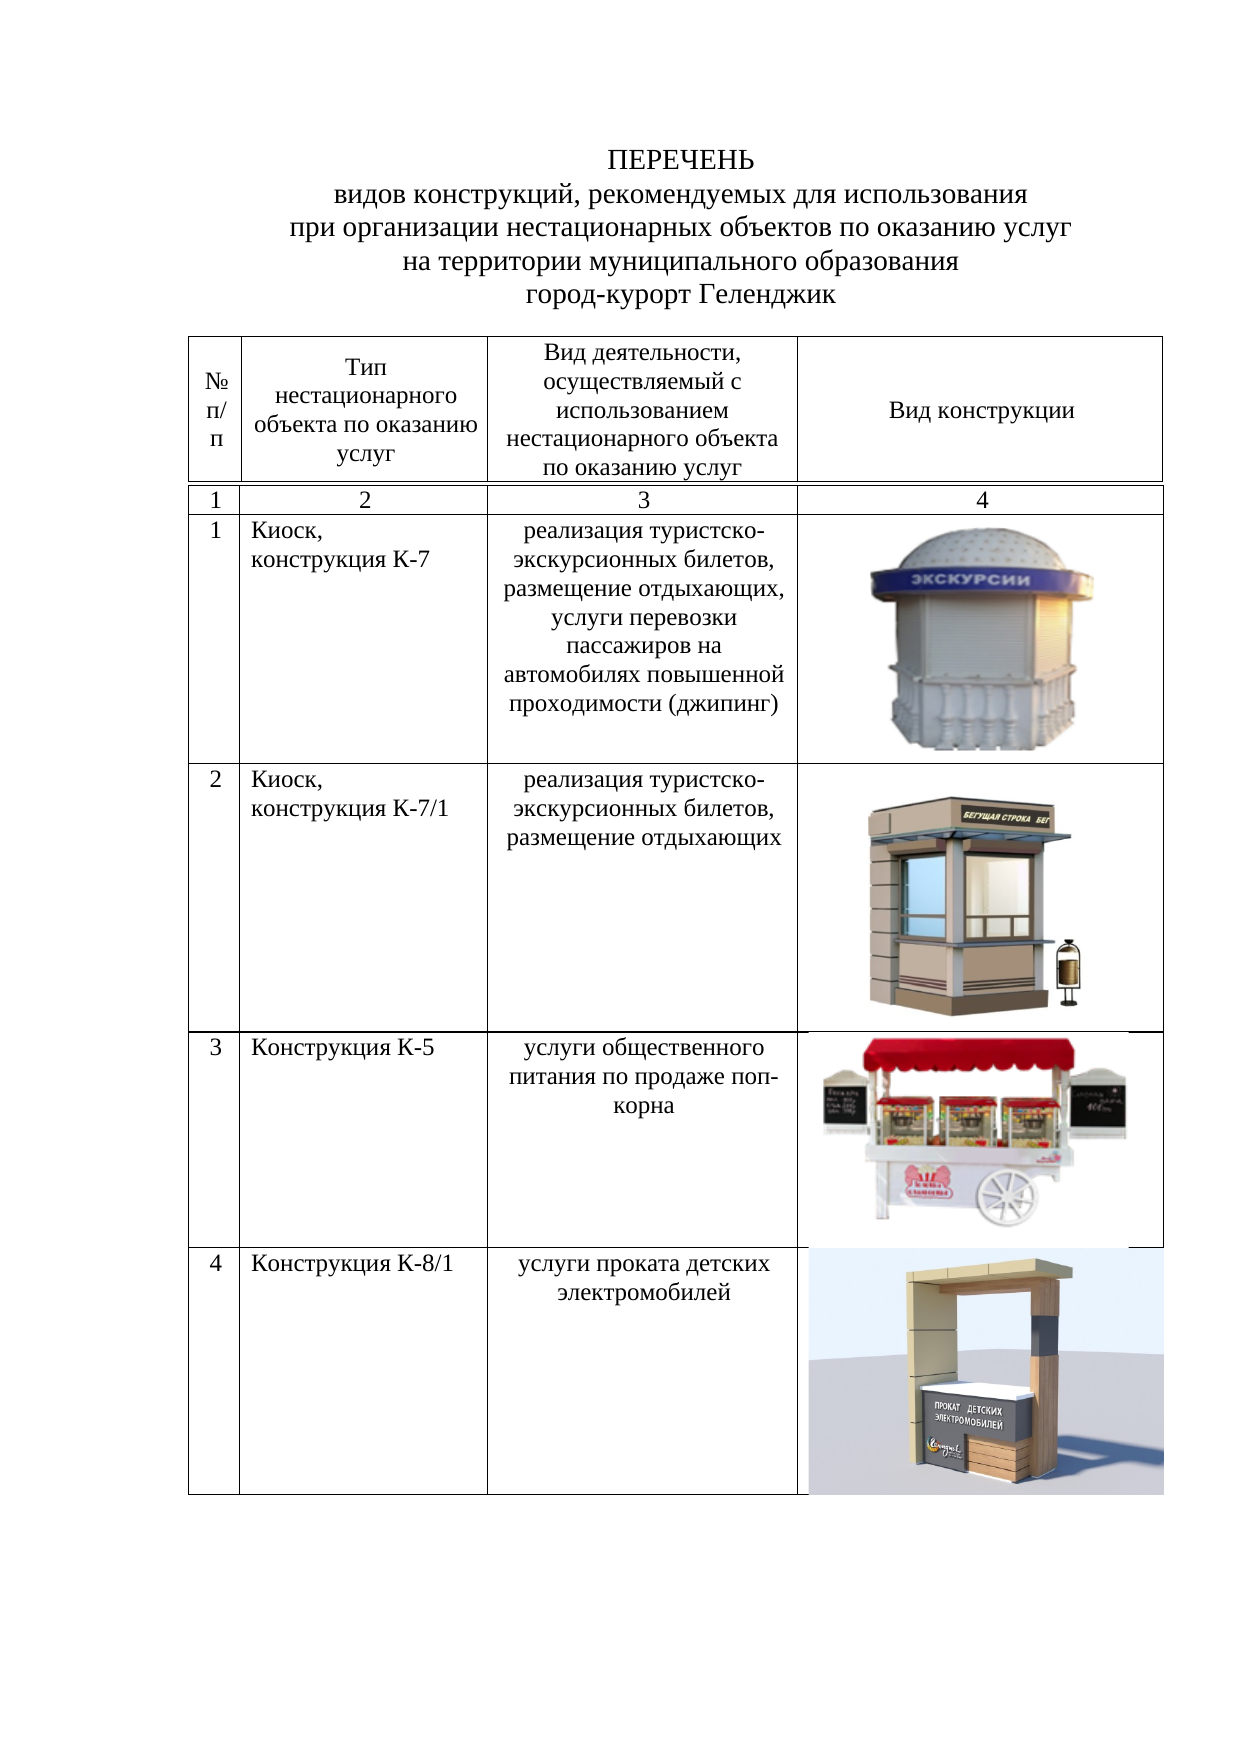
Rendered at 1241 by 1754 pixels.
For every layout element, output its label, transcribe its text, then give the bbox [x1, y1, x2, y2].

table_header 4 [798, 486, 1163, 514]
table_cell 4 [189, 1248, 239, 1494]
table_cell реализация туристско-экскурсионных билетов, размещение отдыхающих [488, 764, 797, 1031]
table_cell [798, 1033, 808, 1247]
table_header 3 [488, 486, 797, 514]
table_cell [798, 515, 1163, 763]
table_cell реализация туристско-экскурсионных билетов, размещение отдыхающих, услуги перевозки пассажиров на автомобилях повышенной проходимости (джипинг) [488, 515, 797, 763]
table_cell [798, 764, 1163, 1031]
table_cell 2 [189, 764, 239, 1031]
table_cell 3 [189, 1033, 239, 1247]
table_header Вид деятельности, осуществляемый с использованием нестационарного объекта по оказанию услуг [488, 337, 797, 481]
table_header № п/п [189, 337, 241, 481]
table_cell Киоск, конструкция К-7/1 [240, 764, 487, 1031]
table_header Вид конструкции [798, 337, 1162, 481]
table_cell [1129, 1033, 1163, 1247]
picture [868, 777, 1097, 1018]
table_cell Киоск, конструкция К-7 [240, 515, 487, 763]
table_cell Конструкция К-8/1 [240, 1248, 487, 1494]
picture [808, 1032, 1164, 1495]
table_cell услуги общественного питания по продаже поп-корна [488, 1033, 797, 1247]
text на территории муниципального образования [177, 243, 1184, 276]
text видов конструкций, рекомендуемых для использования [177, 176, 1184, 209]
table_cell [798, 1248, 808, 1494]
table_cell 1 [189, 515, 239, 763]
table_header 1 [189, 486, 239, 514]
text ПЕРЕЧЕНЬ [177, 142, 1184, 176]
table_header 2 [240, 486, 487, 514]
table_header Тип нестационарного объекта по оказанию услуг [242, 337, 487, 481]
table_cell Конструкция К-5 [240, 1033, 487, 1247]
table_cell услуги проката детских электромобилей [488, 1248, 797, 1494]
text город-курорт Геленджик [177, 276, 1184, 310]
text при организации нестационарных объектов по оказанию услуг [177, 209, 1184, 243]
